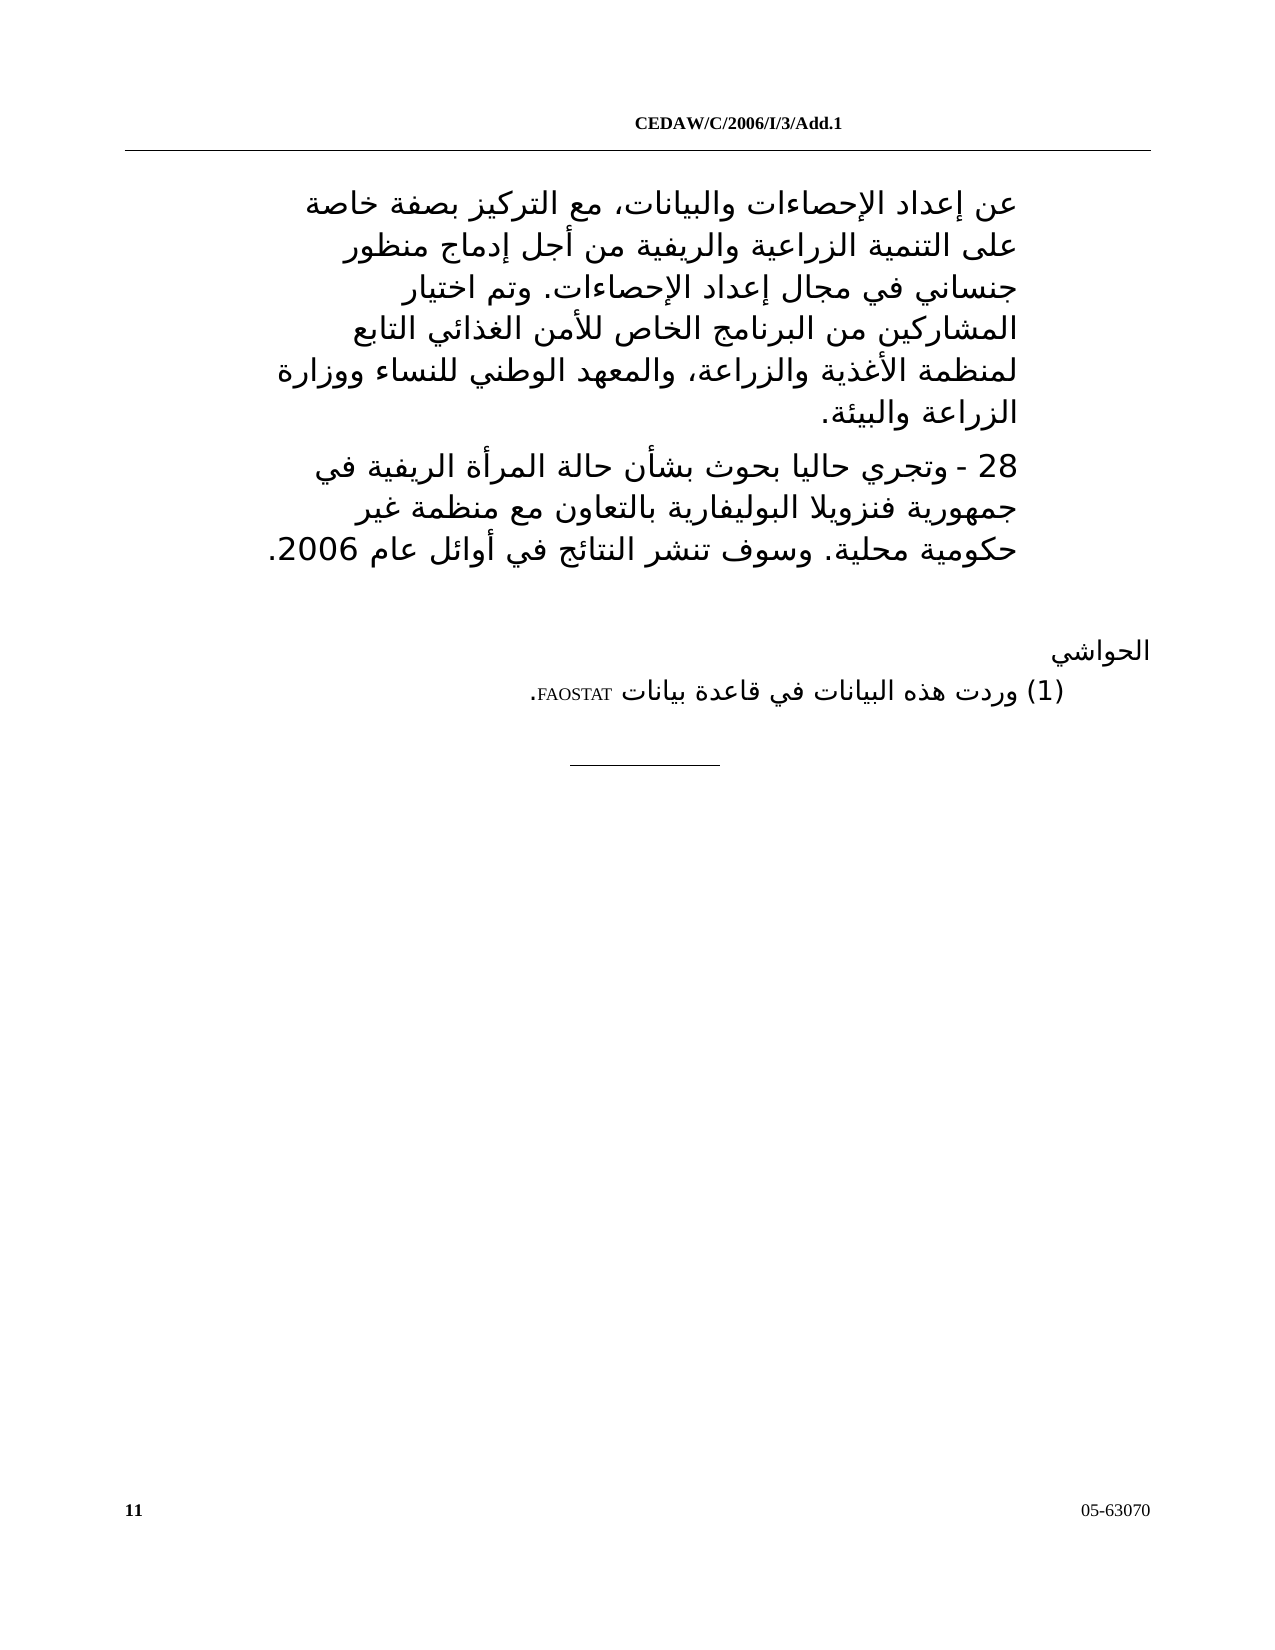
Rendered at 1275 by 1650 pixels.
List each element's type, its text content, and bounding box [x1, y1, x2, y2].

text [256, 181, 1018, 431]
text 28 - وتجري حاليا بحوث بشأن حالة المرأة الريفية في جمهورية فنزويلا البوليفارية بالتعاون مع منظمة غير حكومية محلية. وسوف تنشر النتائج في أوائل عام 2006. [256, 444, 1018, 569]
text (1) وردت هذه البيانات في قاعدة بيانات FAOSTAT. [256, 675, 1151, 706]
text الحواشي [256, 636, 1151, 667]
